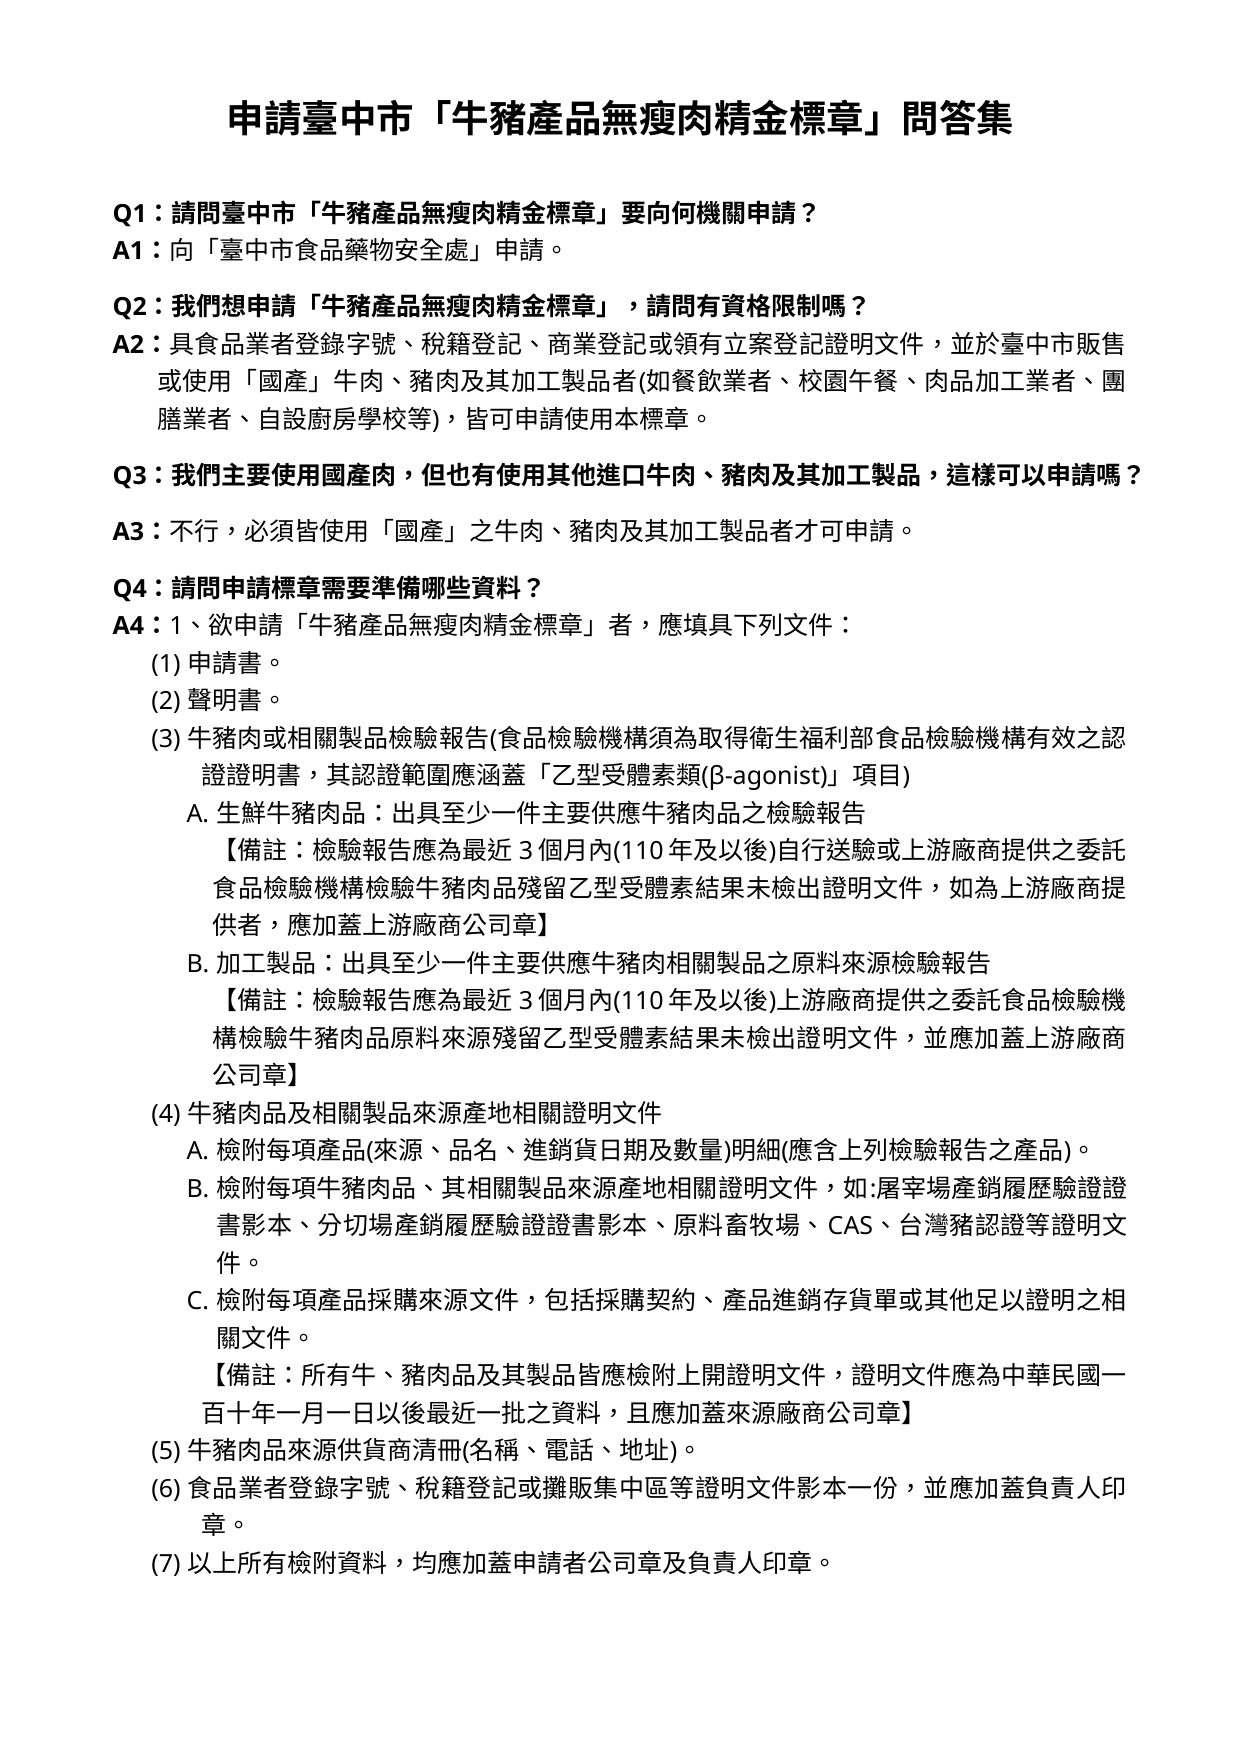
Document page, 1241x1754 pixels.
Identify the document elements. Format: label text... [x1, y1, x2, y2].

text Q1：請問臺中市「牛豬產品無瘦肉精金標章」要向何機關申請？ [112, 192, 1128, 230]
text Q2：我們想申請「牛豬產品無瘦肉精金標章」，請問有資格限制嗎？ [112, 286, 1128, 324]
text A3：不行，必須皆使用「國產」之牛肉、豬肉及其加工製品者才可申請。 [112, 511, 1128, 549]
list 牛豬肉品及相關製品來源產地相關證明文件 [151, 1092, 1128, 1130]
list 申請書。 [151, 642, 1128, 680]
text Q3：我們主要使用國產肉，但也有使用其他進口牛肉、豬肉及其加工製品，這樣可以申請嗎？ [112, 455, 1128, 492]
text A1：向「臺中市食品藥物安全處」申請。 [112, 230, 1128, 267]
text A2：具食品業者登錄字號、稅籍登記、商業登記或領有立案登記證明文件，並於臺中市販售或使用「國產」牛肉、豬肉及其加工製品者(如餐飲業者、校園午餐、肉品加工業者、團膳業者、自設廚房學校等)，皆可申請使用本標章。 [112, 324, 1128, 436]
text A4：1、欲申請「牛豬產品無瘦肉精金標章」者，應填具下列文件： [112, 605, 1128, 642]
list 加工製品：出具至少一件主要供應牛豬肉相關製品之原料來源檢驗報告 [186, 942, 1128, 980]
list 以上所有檢附資料，均應加蓋申請者公司章及負責人印章。 [151, 1542, 1128, 1580]
text 【備註：所有牛、豬肉品及其製品皆應檢附上開證明文件，證明文件應為中華民國一百十年一月一日以後最近一批之資料，且應加蓋來源廠商公司章】 [201, 1355, 1128, 1430]
list 食品業者登錄字號、稅籍登記或攤販集中區等證明文件影本一份，並應加蓋負責人印章。 [151, 1467, 1128, 1542]
text 【備註：檢驗報告應為最近3個月內(110年及以後)上游廠商提供之委託食品檢驗機構檢驗牛豬肉品原料來源殘留乙型受體素結果未檢出證明文件，並應加蓋上游廠商公司章】 [212, 980, 1128, 1092]
list 檢附每項產品採購來源文件，包括採購契約、產品進銷存貨單或其他足以證明之相關文件。 [186, 1280, 1128, 1355]
list 牛豬肉或相關製品檢驗報告(食品檢驗機構須為取得衛生福利部食品檢驗機構有效之認證證明書，其認證範圍應涵蓋「乙型受體素類(β-agonist)」項目) [151, 717, 1128, 792]
text Q4：請問申請標章需要準備哪些資料？ [112, 567, 1128, 605]
list 檢附每項產品(來源、品名、進銷貨日期及數量)明細(應含上列檢驗報告之產品)。 [186, 1130, 1128, 1167]
text 【備註：檢驗報告應為最近3個月內(110年及以後)自行送驗或上游廠商提供之委託食品檢驗機構檢驗牛豬肉品殘留乙型受體素結果未檢出證明文件，如為上游廠商提供者，應加蓋上游廠商公司章】 [212, 830, 1128, 942]
list 聲明書。 [151, 680, 1128, 717]
list 生鮮牛豬肉品：出具至少一件主要供應牛豬肉品之檢驗報告 [186, 792, 1128, 830]
list 牛豬肉品來源供貨商清冊(名稱、電話、地址)。 [151, 1430, 1128, 1467]
list 檢附每項牛豬肉品、其相關製品來源產地相關證明文件，如:屠宰場產銷履歷驗證證書影本、分切場產銷履歷驗證證書影本、原料畜牧場、CAS、台灣豬認證等證明文件。 [186, 1167, 1128, 1280]
